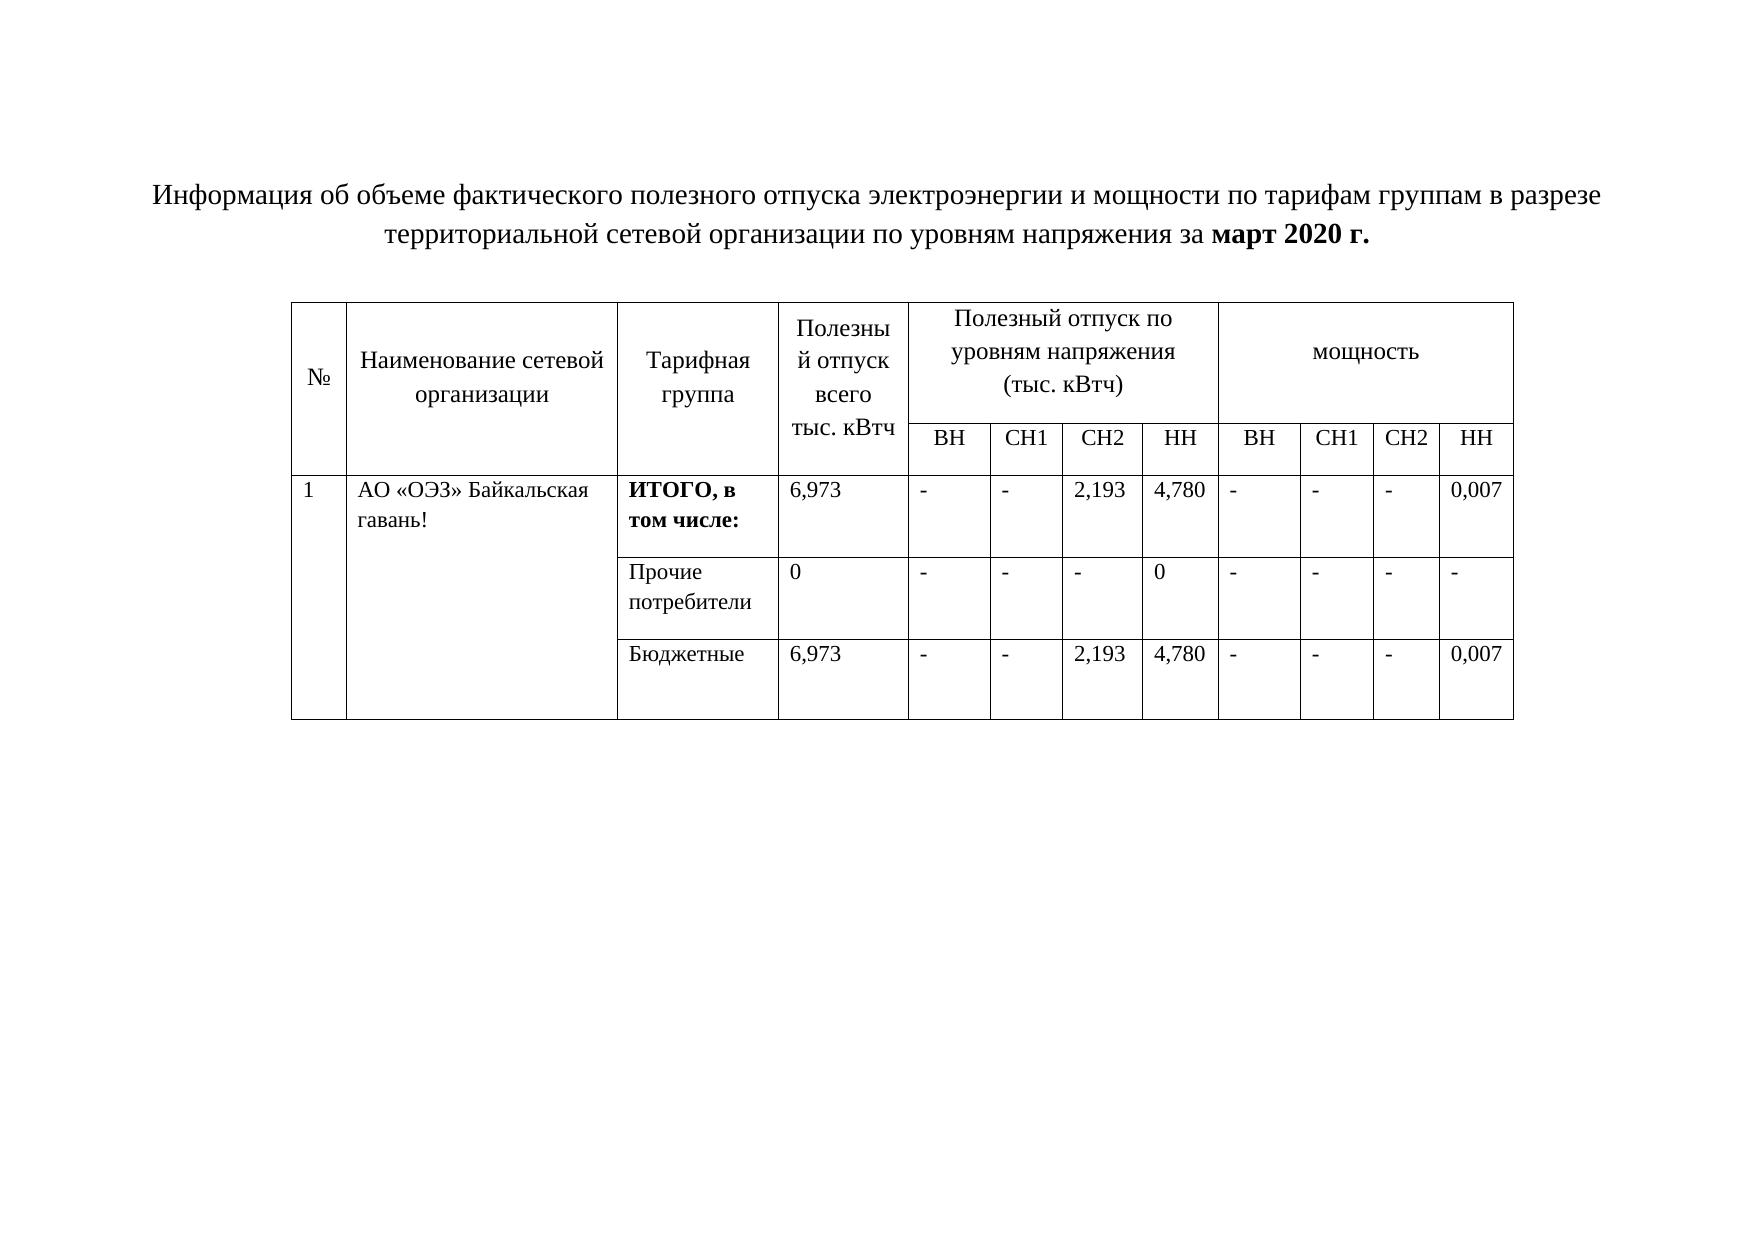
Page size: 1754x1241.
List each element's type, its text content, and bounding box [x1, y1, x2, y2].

table_cell СН2 [1063, 424, 1142, 475]
table_cell - [1374, 558, 1439, 639]
table_cell Прочие потребители [618, 558, 778, 639]
table_cell 0,007 [1440, 640, 1513, 719]
table_cell АО «ОЭЗ» Байкальская гавань! [347, 476, 617, 719]
table_cell ИТОГО, в том числе: [618, 476, 778, 557]
table_cell - [991, 476, 1062, 557]
table_cell 0 [1143, 558, 1218, 639]
table_cell - [1374, 476, 1439, 557]
table_cell - [991, 558, 1062, 639]
table_cell СН1 [1301, 424, 1373, 475]
table_header № [292, 303, 346, 475]
table_cell 4,780 [1143, 476, 1218, 557]
table_cell 6,973 [779, 476, 908, 557]
table_cell НН [1143, 424, 1218, 475]
table_cell - [1063, 558, 1142, 639]
table_cell ВН [909, 424, 990, 475]
table_header Полезный отпуск всего тыс. кВтч [779, 303, 908, 475]
table_header Тарифная группа [618, 303, 778, 475]
table_cell - [1301, 476, 1373, 557]
table_cell - [1440, 558, 1513, 639]
table_cell - [909, 476, 990, 557]
table_cell - [1301, 558, 1373, 639]
table_cell ВН [1219, 424, 1300, 475]
table_cell 0,007 [1440, 476, 1513, 557]
table_cell Бюджетные [618, 640, 778, 719]
table_cell - [1219, 558, 1300, 639]
table_cell 2,193 [1063, 640, 1142, 719]
table_cell - [1219, 476, 1300, 557]
text Информация об объеме фактического полезного отпуска электроэнергии и мощности по тарифам группам в разрезе территориальной сетевой организации по уровням напряжения за март 2020 г. [118, 177, 1636, 249]
table_cell - [1301, 640, 1373, 719]
table_cell - [909, 558, 990, 639]
table_cell 2,193 [1063, 476, 1142, 557]
table_cell НН [1440, 424, 1513, 475]
table_header Наименование сетевой организации [347, 303, 617, 475]
table_cell - [1219, 640, 1300, 719]
table_cell 1 [292, 476, 346, 719]
table_cell - [991, 640, 1062, 719]
table_cell СН1 [991, 424, 1062, 475]
table_header мощность [1219, 303, 1513, 423]
table_cell - [909, 640, 990, 719]
table_header Полезный отпуск по уровням напряжения (тыс. кВтч) [909, 303, 1218, 423]
table_cell - [1374, 640, 1439, 719]
table_cell 6,973 [779, 640, 908, 719]
table_cell 4,780 [1143, 640, 1218, 719]
table_cell 0 [779, 558, 908, 639]
table_cell СН2 [1374, 424, 1439, 475]
